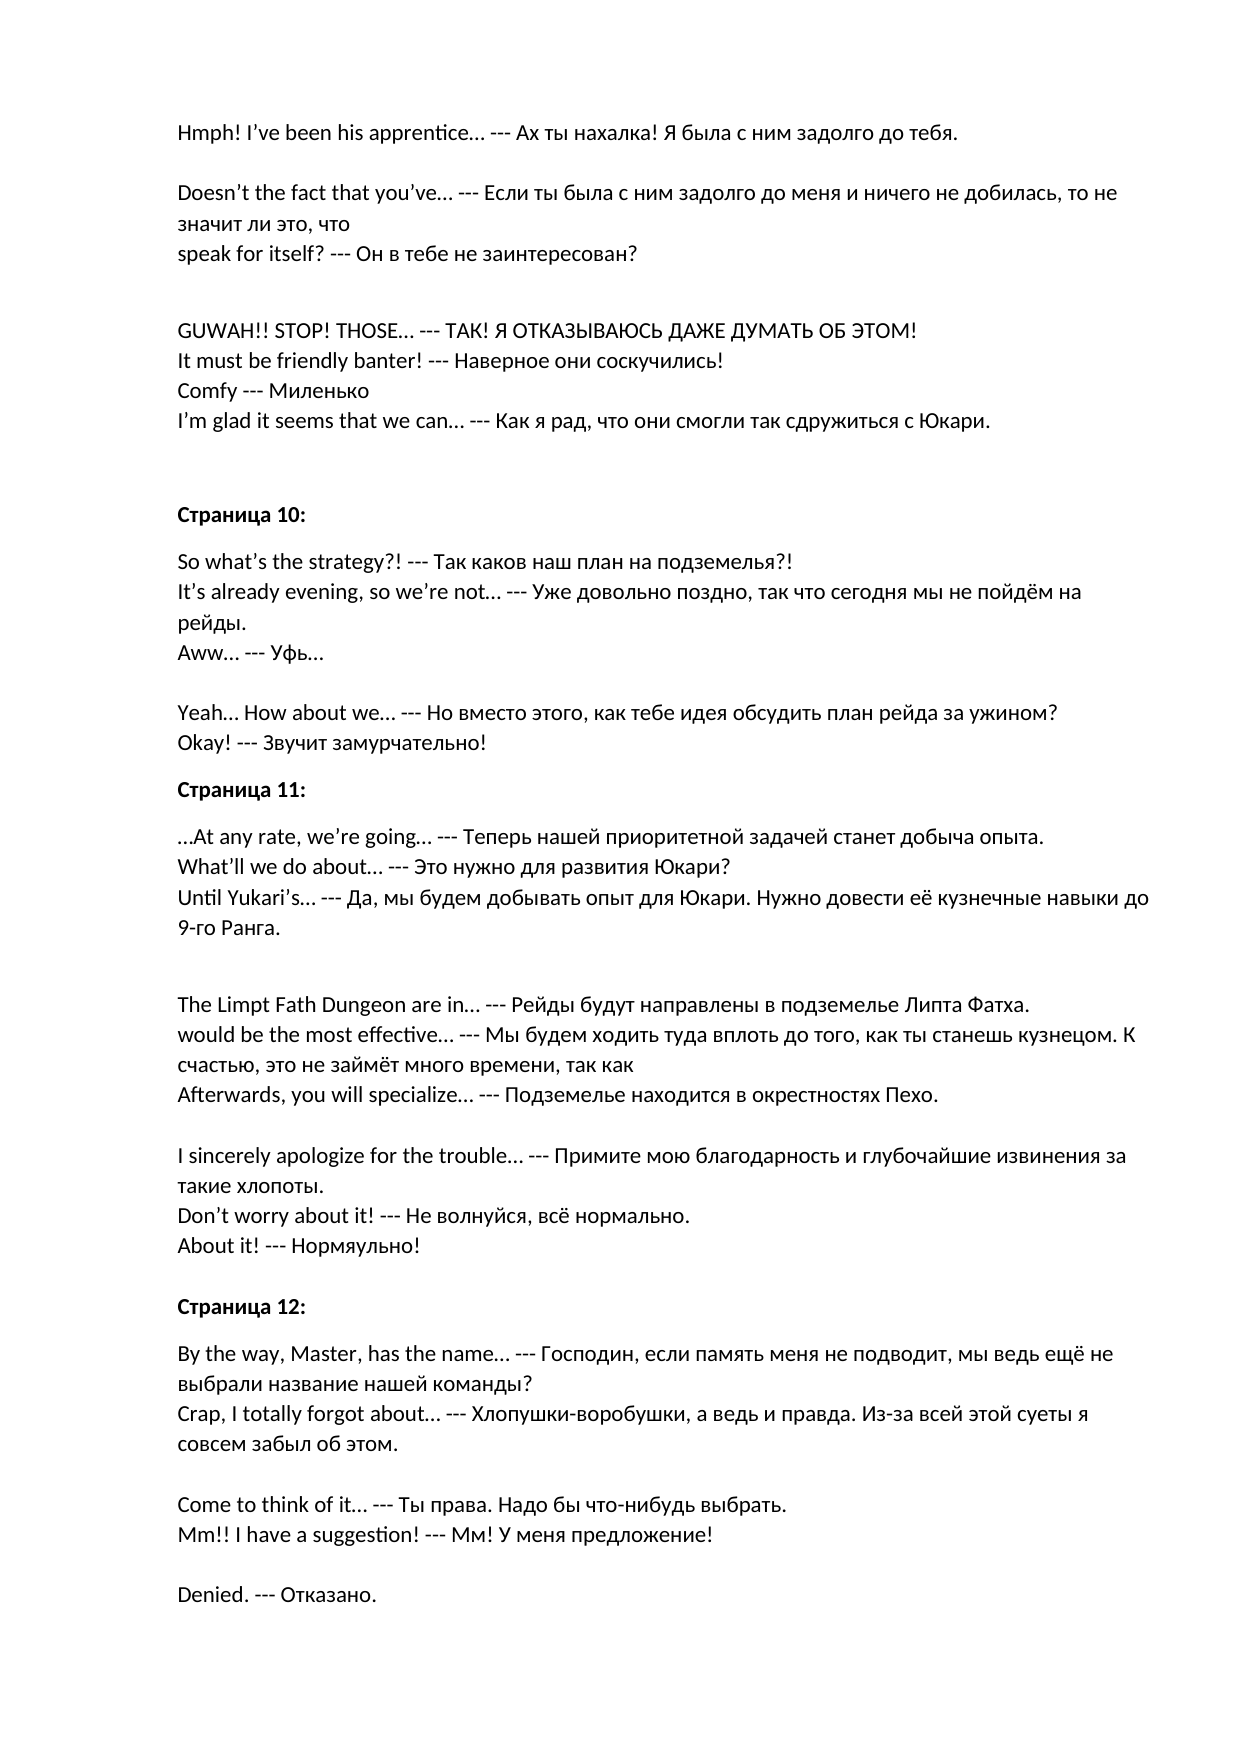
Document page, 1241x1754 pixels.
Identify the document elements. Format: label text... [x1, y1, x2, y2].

text So what’s the strategy?! --- Так каков наш план на подземелья?! It’s already evening, so we’re not… --- Уже довольно поздно, так что сегодня мы не пойдём на рейды. Aww… --- Уфь… Yeah… How about we… --- Но вместо этого, как тебе идея обсудить план рейда за ужином? Okay! --- Звучит замурчательно! [177, 547, 1152, 757]
text GUWAH!! STOP! THOSE… --- ТАК! Я ОТКАЗЫВАЮСЬ ДАЖЕ ДУМАТЬ ОБ ЭТОМ! It must be friendly banter! --- Наверное они соскучились! Comfy --- Миленько I’m glad it seems that we can… --- Как я рад, что они смогли так сдружиться с Юкари. [177, 316, 1152, 435]
text Страница 10: [177, 500, 1152, 528]
text The Limpt Fath Dungeon are in… --- Рейды будут направлены в подземелье Липта Фатха. would be the most effective… --- Мы будем ходить туда вплоть до того, как ты станешь кузнецом. К счастью, это не займёт много времени, так как Afterwards, you will specialize… --- Подземелье находится в окрестностях Пехо. I sincerely apologize for the trouble… --- Примите мою благодарность и глубочайшие извинения за такие хлопоты. Don’t worry about it! --- Не волнуйся, всё нормально. About it! --- Нормяульно! Страница 12: [177, 960, 1152, 1320]
text Страница 11: [177, 775, 1152, 803]
text …At any rate, we’re going… --- Теперь нашей приоритетной задачей станет добыча опыта. What’ll we do about… --- Это нужно для развития Юкари? Until Yukari’s… --- Да, мы будем добывать опыт для Юкари. Нужно довести её кузнечные навыки до 9-го Ранга. [177, 822, 1152, 941]
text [177, 1339, 1152, 1609]
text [177, 118, 1152, 297]
